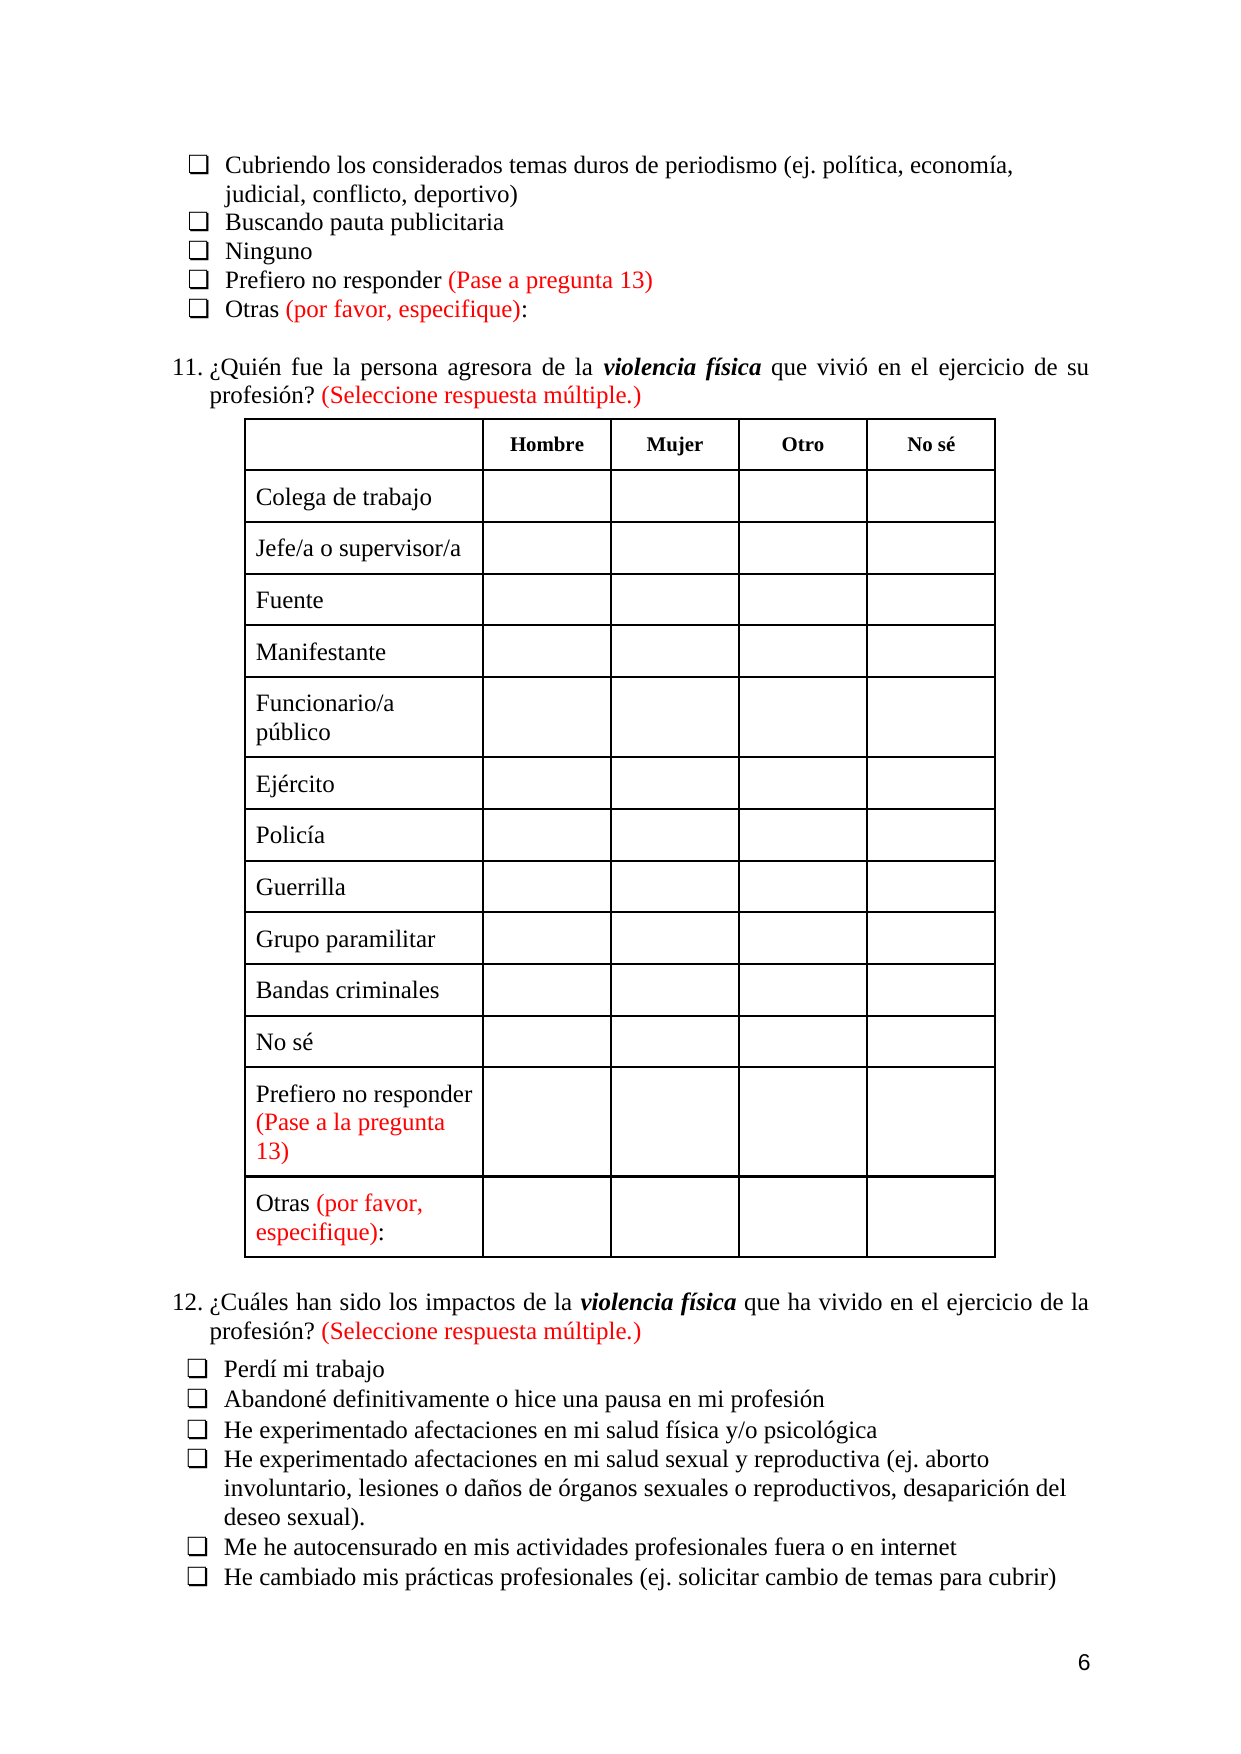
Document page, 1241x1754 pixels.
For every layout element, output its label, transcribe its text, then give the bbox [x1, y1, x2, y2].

table_cell [484, 678, 610, 756]
table_cell [740, 1068, 866, 1175]
table_cell Funcionario/a público [246, 678, 482, 756]
table_header Otro [740, 420, 866, 469]
list Prefiero no responder (Pase a pregunta 13) [187, 265, 1090, 294]
table_cell [740, 626, 866, 676]
list ¿Cuáles han sido los impactos de la violencia física que ha vivido en el ejercicio de la profesión? (Seleccione respuesta múltiple.) [172, 1287, 1090, 1344]
table_cell [484, 913, 610, 963]
table_cell Manifestante [246, 626, 482, 676]
table_cell [612, 1017, 738, 1066]
table_cell [612, 810, 738, 859]
table_cell [484, 471, 610, 521]
table_cell [612, 471, 738, 521]
table_cell [868, 471, 994, 521]
table_cell [484, 862, 610, 911]
table_cell [484, 810, 610, 859]
table_cell [612, 575, 738, 624]
table_cell [868, 810, 994, 859]
table_cell [484, 965, 610, 1014]
list ¿Quién fue la persona agresora de la violencia física que vivió en el ejercicio de su profesión? (Seleccione respuesta múltiple.) [172, 352, 1090, 409]
table_cell [484, 626, 610, 676]
table_cell [868, 862, 994, 911]
table_cell Prefiero no responder (Pase a la pregunta 13) [246, 1068, 482, 1175]
table_header Mujer [612, 420, 738, 469]
table_cell Otras (por favor, especifique): [246, 1178, 482, 1256]
table_cell [484, 575, 610, 624]
table_cell [868, 1068, 994, 1175]
list Otras (por favor, especifique): [187, 294, 1090, 322]
table_cell [868, 758, 994, 808]
table_cell [868, 1178, 994, 1256]
table_cell [484, 1178, 610, 1256]
table_cell Fuente [246, 575, 482, 624]
table_cell [740, 810, 866, 859]
list He experimentado afectaciones en mi salud física y/o psicológica [186, 1414, 1090, 1444]
table_cell [740, 471, 866, 521]
table_cell [484, 1017, 610, 1066]
table_cell [484, 523, 610, 572]
table_cell Policía [246, 810, 482, 859]
table_cell Ejército [246, 758, 482, 808]
table_cell [868, 678, 994, 756]
table_cell [868, 965, 994, 1014]
table_header [246, 420, 482, 469]
table_cell Jefe/a o supervisor/a [246, 523, 482, 572]
table_cell [868, 1017, 994, 1066]
table_cell [484, 1068, 610, 1175]
table_cell [740, 758, 866, 808]
list He cambiado mis prácticas profesionales (ej. solicitar cambio de temas para cubrir) [186, 1561, 1090, 1592]
list Me he autocensurado en mis actividades profesionales fuera o en internet [186, 1531, 1090, 1561]
table_cell No sé [246, 1017, 482, 1066]
table_cell [612, 965, 738, 1014]
table_header Hombre [484, 420, 610, 469]
table_cell [612, 523, 738, 572]
table_cell Colega de trabajo [246, 471, 482, 521]
table_cell [868, 523, 994, 572]
table_cell [868, 575, 994, 624]
list Buscando pauta publicitaria [187, 207, 1090, 236]
table_cell [868, 913, 994, 963]
table_cell [484, 758, 610, 808]
table_cell Grupo paramilitar [246, 913, 482, 963]
list Perdí mi trabajo [186, 1353, 1090, 1383]
table_cell [740, 523, 866, 572]
table_cell [740, 575, 866, 624]
table_header No sé [868, 420, 994, 469]
table_cell [612, 678, 738, 756]
list Cubriendo los considerados temas duros de periodismo (ej. política, economía, judicial, conflicto, deportivo) [187, 150, 1090, 207]
table_cell [740, 678, 866, 756]
table_cell Guerrilla [246, 862, 482, 911]
table_cell [612, 1068, 738, 1175]
table_cell [868, 626, 994, 676]
table_cell [740, 862, 866, 911]
table_cell Bandas criminales [246, 965, 482, 1014]
table_cell [612, 862, 738, 911]
list Abandoné definitivamente o hice una pausa en mi profesión [186, 1383, 1090, 1414]
list Ninguno [187, 236, 1090, 265]
table_cell [612, 913, 738, 963]
table_cell [740, 1178, 866, 1256]
table_cell [612, 1178, 738, 1256]
table_cell [740, 965, 866, 1014]
list He experimentado afectaciones en mi salud sexual y reproductiva (ej. aborto involuntario, lesiones o daños de órganos sexuales o reproductivos, desaparición del deseo sexual). [186, 1444, 1090, 1531]
table_cell [612, 758, 738, 808]
table_cell [740, 1017, 866, 1066]
table_cell [612, 626, 738, 676]
table_cell [740, 913, 866, 963]
